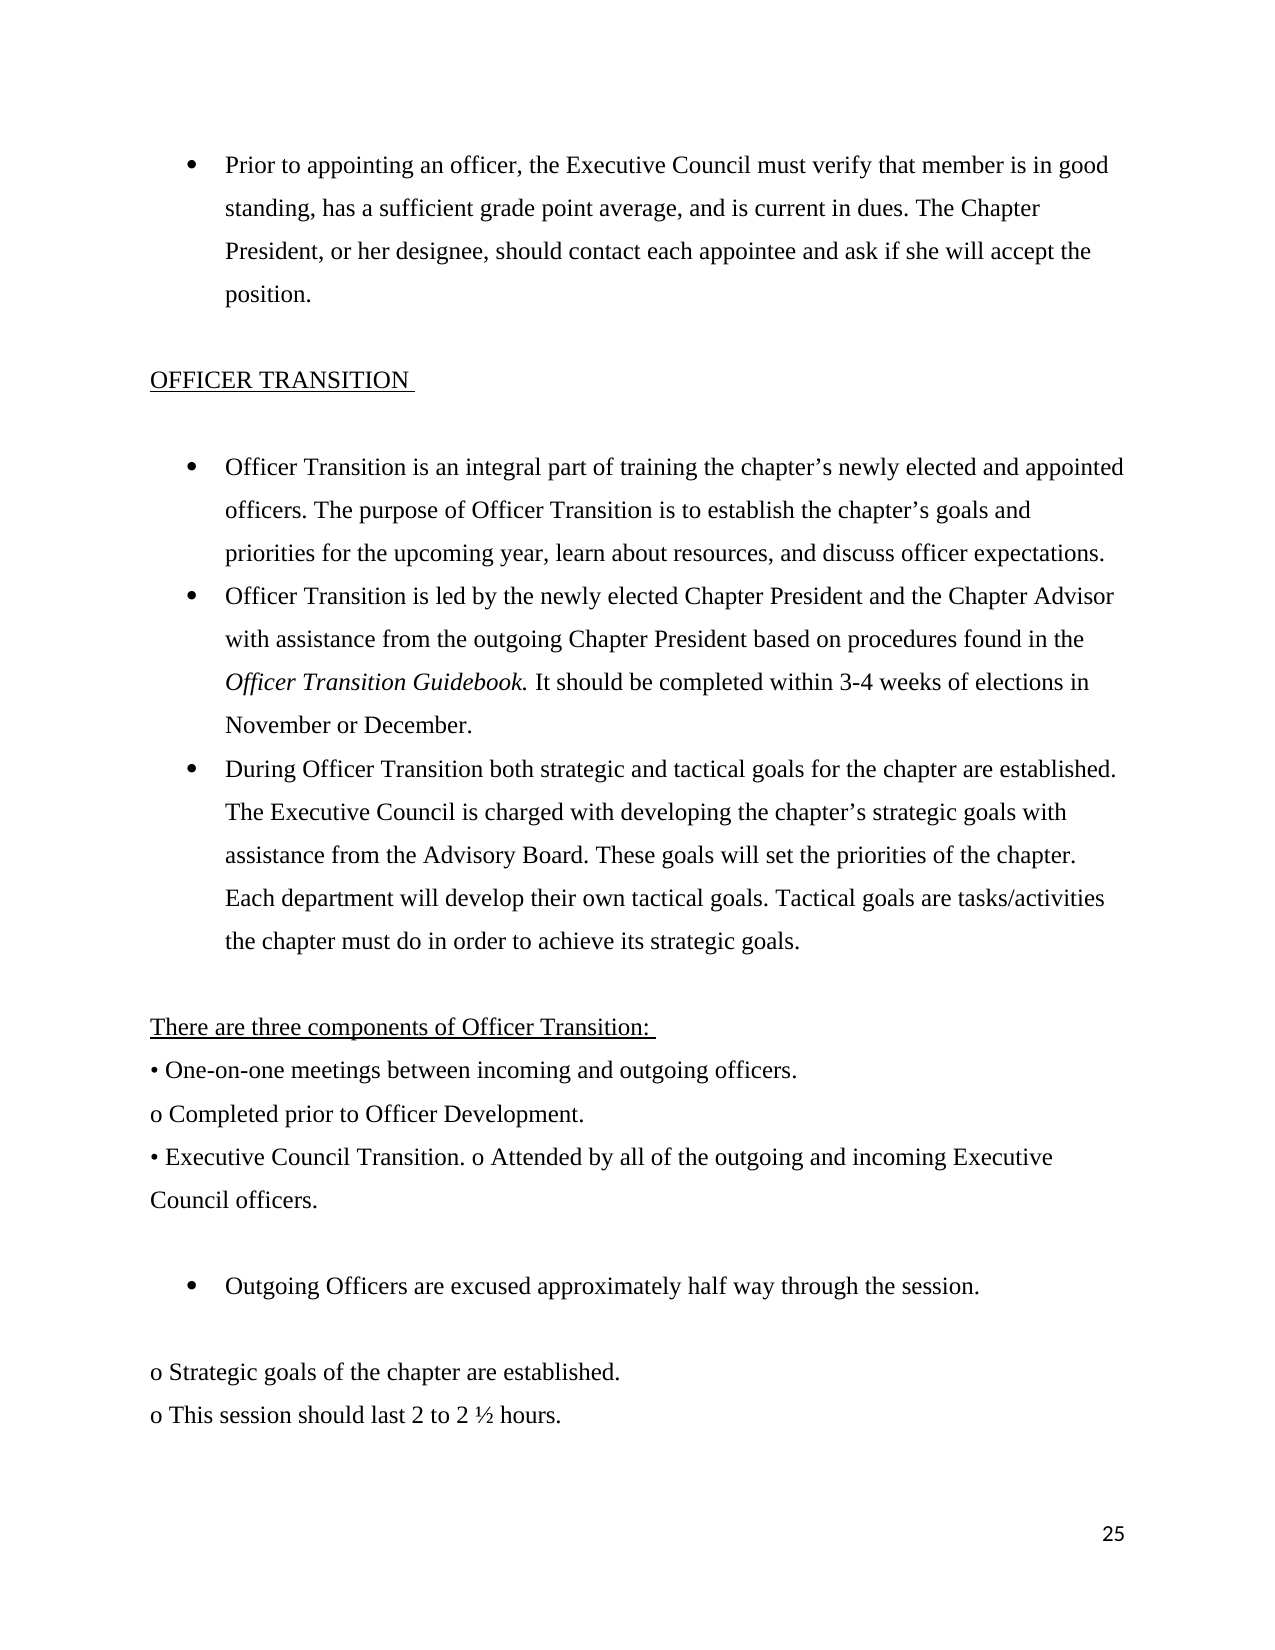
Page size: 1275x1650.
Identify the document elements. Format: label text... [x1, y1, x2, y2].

list During Officer Transition both strategic and tactical goals for the chapter are established. The Executive Council is charged with developing the chapter’s strategic goals with assistance from the Advisory Board. These goals will set the priorities of the chapter. Each department will develop their own tactical goals. Tactical goals are tasks/activities the chapter must do in order to achieve its strategic goals. [187, 754, 1125, 955]
list Officer Transition is led by the newly elected Chapter President and the Chapter Advisor with assistance from the outgoing Chapter President based on procedures found in the Officer Transition Guidebook. It should be completed within 3-4 weeks of elections in November or December. [187, 581, 1125, 739]
list Outgoing Officers are excused approximately half way through the session. [187, 1271, 1125, 1300]
text o Completed prior to Officer Development. [150, 1099, 1125, 1127]
text OFFICER TRANSITION [150, 366, 1125, 394]
text o Strategic goals of the chapter are established. [150, 1357, 1125, 1386]
list Prior to appointing an officer, the Executive Council must verify that member is in good standing, has a sufficient grade point average, and is current in dues. The Chapter President, or her designee, should contact each appointee and ask if she will accept the position. [187, 150, 1125, 308]
list Officer Transition is an integral part of training the chapter’s newly elected and appointed officers. The purpose of Officer Transition is to establish the chapter’s goals and priorities for the upcoming year, learn about resources, and discuss officer expectations. [187, 452, 1125, 567]
text • Executive Council Transition. o Attended by all of the outgoing and incoming Executive Council officers. [150, 1142, 1125, 1214]
text o This session should last 2 to 2 ½ hours. [150, 1401, 1125, 1429]
text • One-on-one meetings between incoming and outgoing officers. [150, 1056, 1125, 1084]
text There are three components of Officer Transition: [150, 1012, 1125, 1041]
